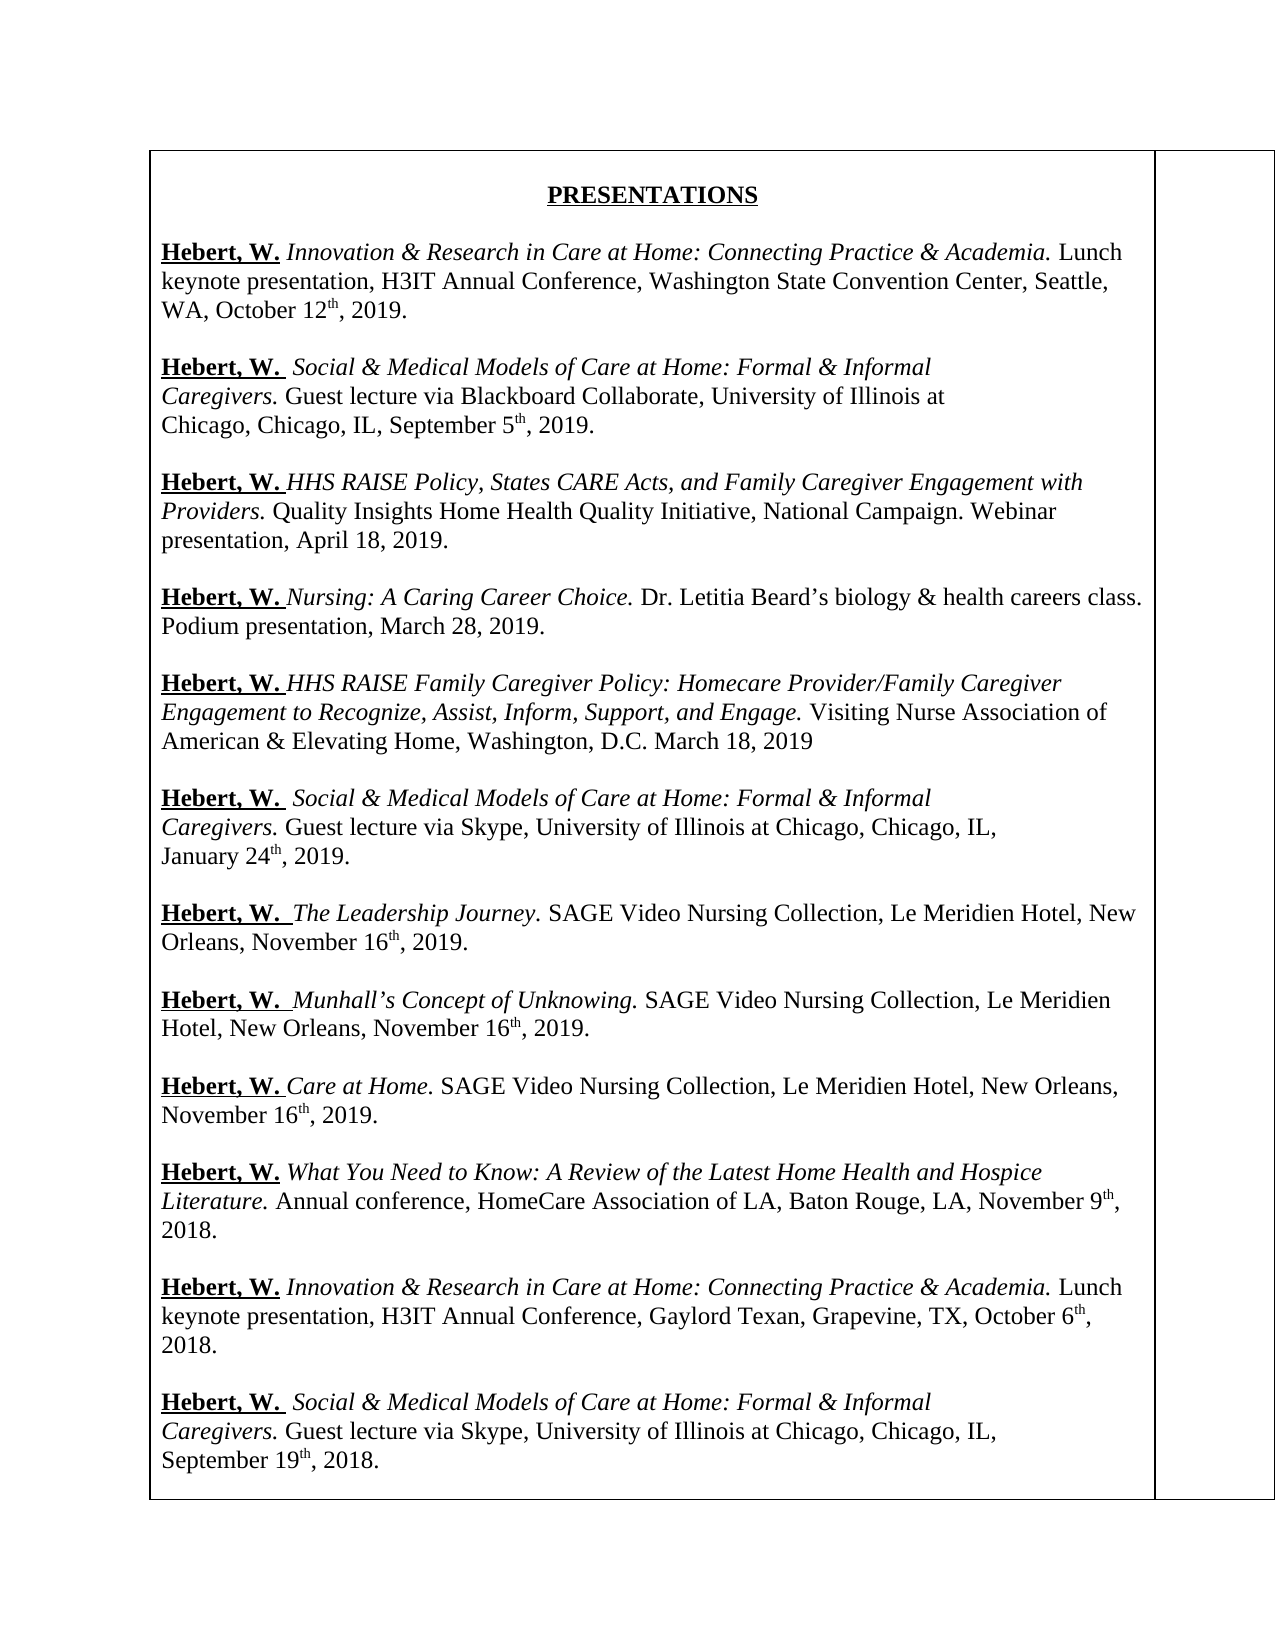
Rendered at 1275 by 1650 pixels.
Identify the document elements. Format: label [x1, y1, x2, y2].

table_header [151, 151, 1154, 1499]
table_header [1156, 151, 1274, 1499]
